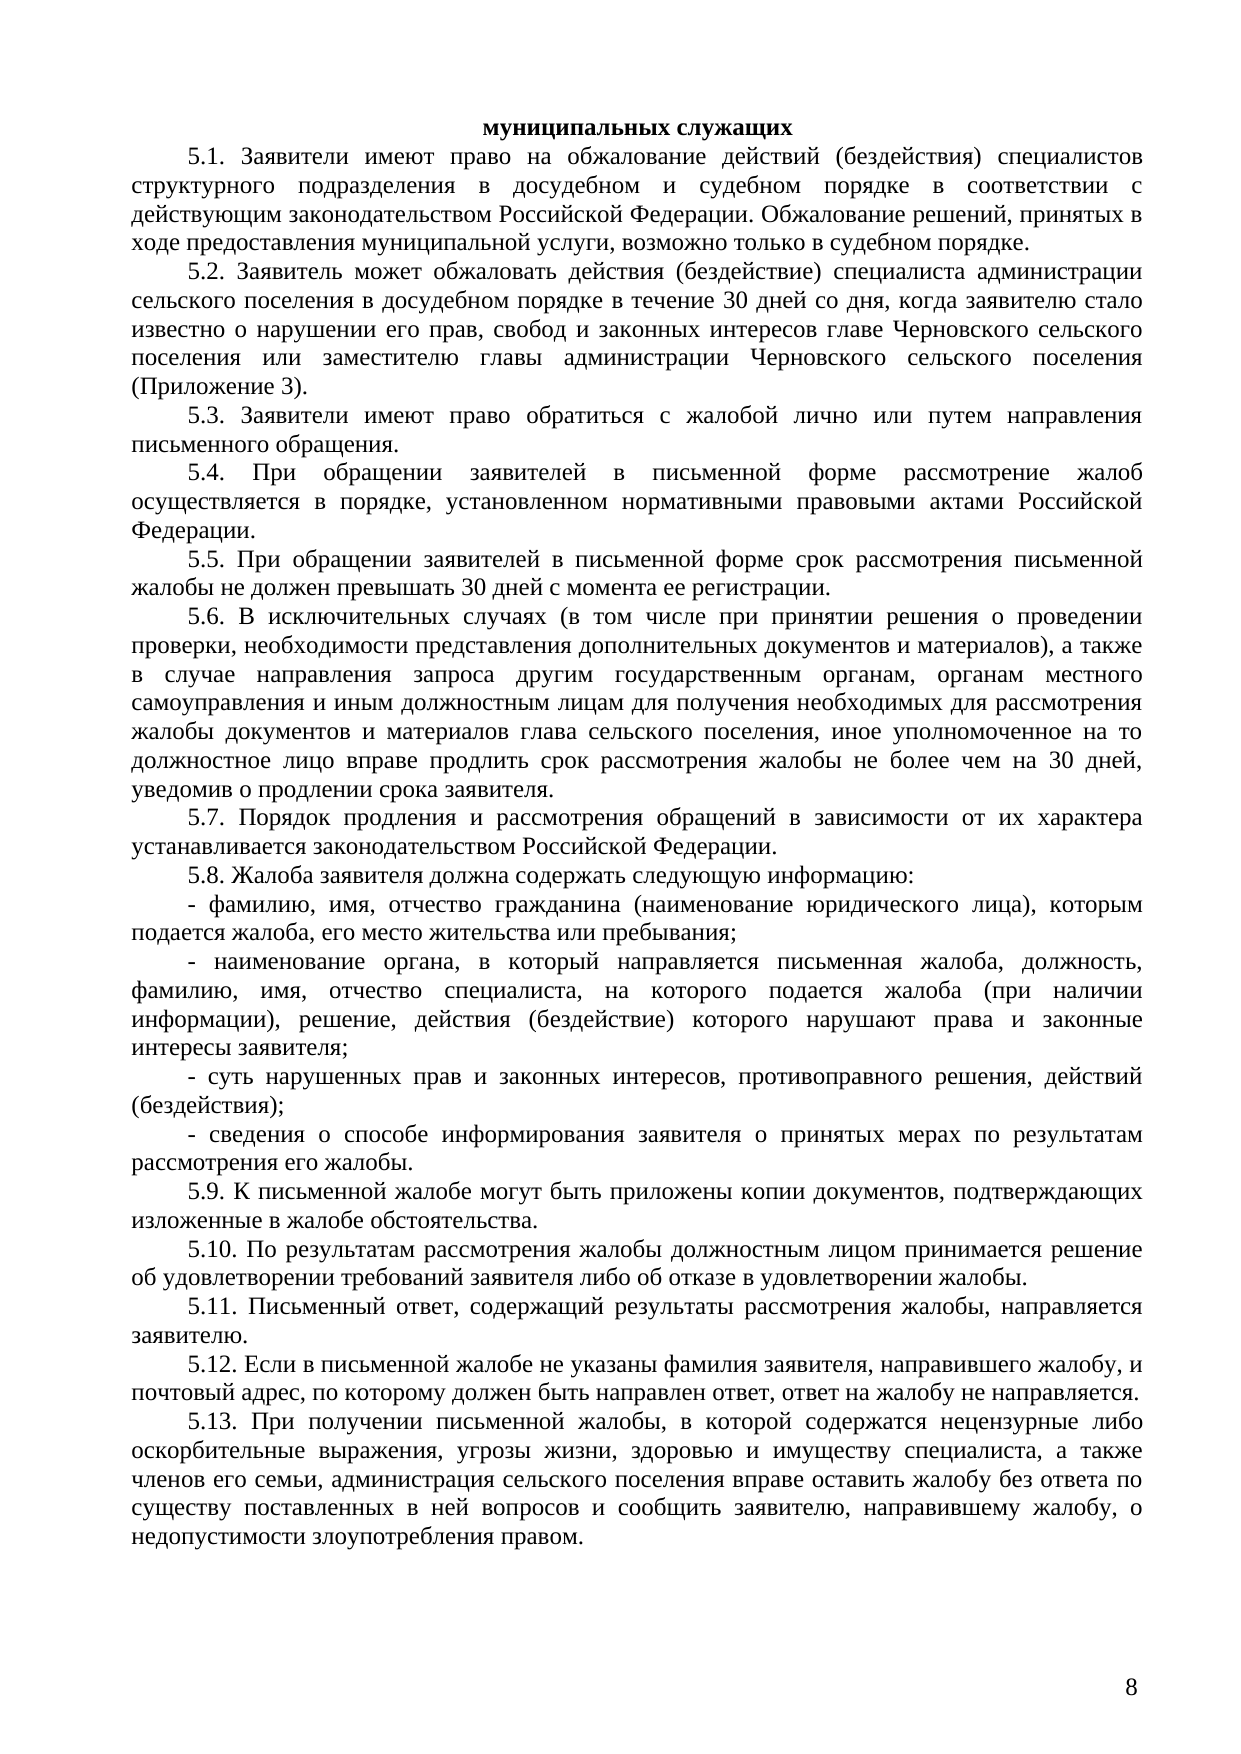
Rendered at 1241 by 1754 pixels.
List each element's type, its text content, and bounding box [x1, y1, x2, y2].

text 5.5. При обращении заявителей в письменной форме срок рассмотрения письменной жалобы не должен превышать 30 дней с момента ее регистрации. [131, 544, 1144, 601]
text - наименование органа, в который направляется письменная жалоба, должность, фамилию, имя, отчество специалиста, на которого подается жалоба (при наличии информации), решение, действия (бездействие) которого нарушают права и законные интересы заявителя; [131, 946, 1144, 1061]
text муниципальных служащих [131, 112, 1144, 141]
text 5.4. При обращении заявителей в письменной форме рассмотрение жалоб осуществляется в порядке, установленном нормативными правовыми актами Российской Федерации. [131, 457, 1144, 544]
text 5.10. По результатам рассмотрения жалобы должностным лицом принимается решение об удовлетворении требований заявителя либо об отказе в удовлетворении жалобы. [131, 1234, 1144, 1291]
text 5.11. Письменный ответ, содержащий результаты рассмотрения жалобы, направляется заявителю. [131, 1291, 1144, 1349]
text 5.8. Жалоба заявителя должна содержать следующую информацию: [131, 860, 1144, 889]
text 5.3. Заявители имеют право обратиться с жалобой лично или путем направления письменного обращения. [131, 400, 1144, 457]
text - суть нарушенных прав и законных интересов, противоправного решения, действий (бездействия); [131, 1061, 1144, 1119]
text 5.1. Заявители имеют право на обжалование действий (бездействия) специалистов структурного подразделения в досудебном и судебном порядке в соответствии с действующим законодательством Российской Федерации. Обжалование решений, принятых в ходе предоставления муниципальной услуги, возможно только в судебном порядке. [131, 141, 1144, 256]
text 5.6. В исключительных случаях (в том числе при принятии решения о проведении проверки, необходимости представления дополнительных документов и материалов), а также в случае направления запроса другим государственным органам, органам местного самоуправления и иным должностным лицам для получения необходимых для рассмотрения жалобы документов и материалов глава сельского поселения, иное уполномоченное на то должностное лицо вправе продлить срок рассмотрения жалобы не более чем на 30 дней, уведомив о продлении срока заявителя. [131, 601, 1144, 802]
text 5.9. К письменной жалобе могут быть приложены копии документов, подтверждающих изложенные в жалобе обстоятельства. [131, 1176, 1144, 1234]
text - сведения о способе информирования заявителя о принятых мерах по результатам рассмотрения его жалобы. [131, 1119, 1144, 1176]
text 5.2. Заявитель может обжаловать действия (бездействие) специалиста администрации сельского поселения в досудебном порядке в течение 30 дней со дня, когда заявителю стало известно о нарушении его прав, свобод и законных интересов главе Черновского сельского поселения или заместителю главы администрации Черновского сельского поселения (Приложение 3). [131, 256, 1144, 400]
text 5.7. Порядок продления и рассмотрения обращений в зависимости от их характера устанавливается законодательством Российской Федерации. [131, 802, 1144, 860]
text - фамилию, имя, отчество гражданина (наименование юридического лица), которым подается жалоба, его место жительства или пребывания; [131, 889, 1144, 946]
text 5.12. Если в письменной жалобе не указаны фамилия заявителя, направившего жалобу, и почтовый адрес, по которому должен быть направлен ответ, ответ на жалобу не направляется. [131, 1349, 1144, 1406]
text 5.13. При получении письменной жалобы, в которой содержатся нецензурные либо оскорбительные выражения, угрозы жизни, здоровью и имуществу специалиста, а также членов его семьи, администрация сельского поселения вправе оставить жалобу без ответа по существу поставленных в ней вопросов и сообщить заявителю, направившему жалобу, о недопустимости злоупотребления правом. [131, 1406, 1144, 1550]
